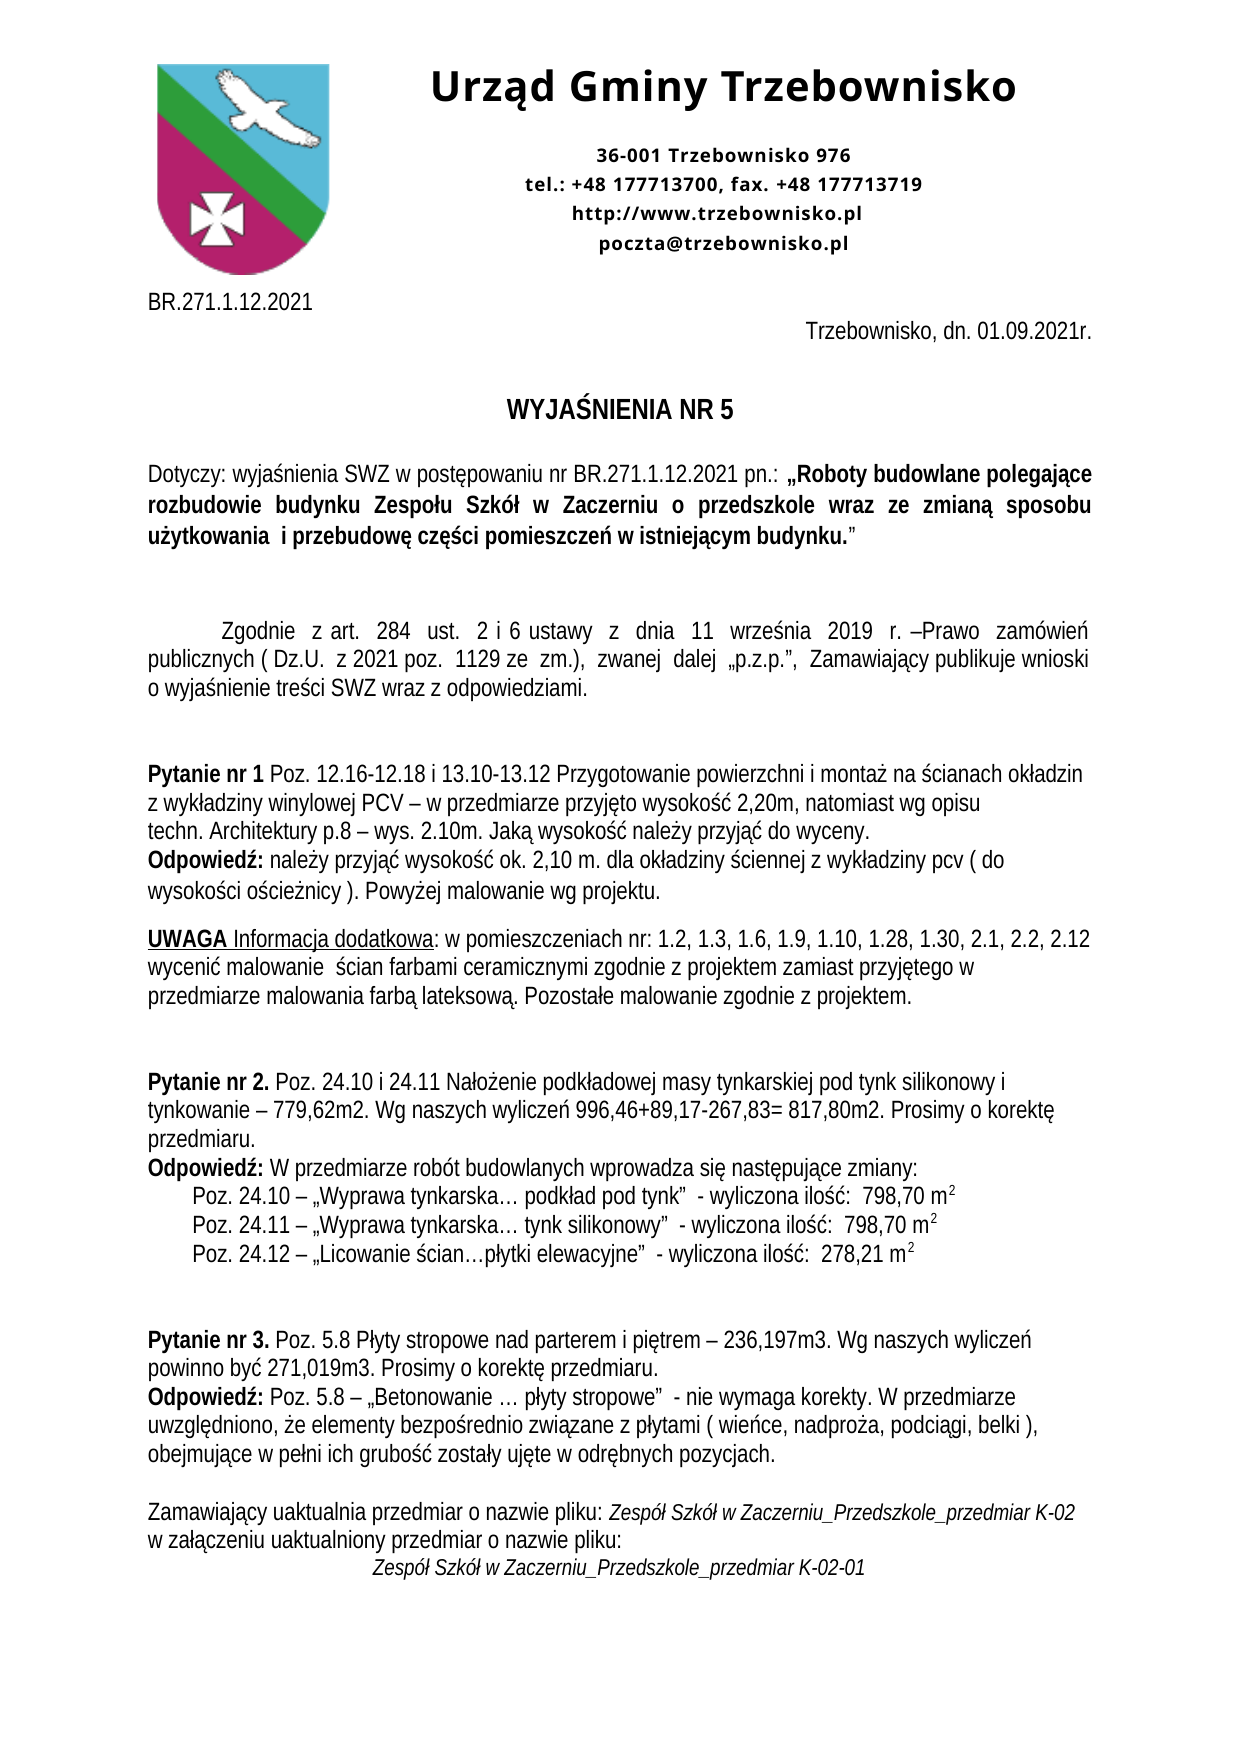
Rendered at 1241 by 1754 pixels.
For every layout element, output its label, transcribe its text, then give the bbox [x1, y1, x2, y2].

text w załączeniu uaktualniony przedmiar o nazwie pliku: [148, 1525, 1093, 1554]
picture [157, 64, 330, 275]
text Trzebownisko, dn. 01.09.2021r. [148, 316, 1093, 344]
text Odpowiedź: W przedmiarze robót budowlanych wprowadza się następujące zmiany: [148, 1153, 1093, 1181]
text Poz. 24.10 – „Wyprawa tynkarska… podkład pod tynk” - wyliczona ilość: 798,70 m2 [192, 1181, 1093, 1210]
text Pytanie nr 1 Poz. 12.16-12.18 i 13.10-13.12 Przygotowanie powierzchni i montaż na ścianach okładzin z wykładziny winylowej PCV – w przedmiarze przyjęto wysokość 2,20m, natomiast wg opisu [148, 759, 1093, 816]
text techn. Architektury p.8 – wys. 2.10m. Jaką wysokość należy przyjąć do wyceny. [148, 816, 1093, 845]
text Pytanie nr 2. Poz. 24.10 i 24.11 Nałożenie podkładowej masy tynkarskiej pod tynk silikonowy i tynkowanie – 779,62m2. Wg naszych wyliczeń 996,46+89,17-267,83= 817,80m2. Prosimy o korektę przedmiaru. [148, 1067, 1093, 1153]
text Odpowiedź: należy przyjąć wysokość ok. 2,10 m. dla okładziny ściennej z wykładziny pcv ( do wysokości ościeżnicy ). Powyżej malowanie wg projektu. [148, 845, 1093, 904]
text Zamawiający uaktualnia przedmiar o nazwie pliku: Zespół Szkół w Zaczerniu_Przedszkole_przedmiar K-02 [148, 1496, 1093, 1525]
text Poz. 24.12 – „Licowanie ścian…płytki elewacyjne” - wyliczona ilość: 278,21 m2 [192, 1239, 1093, 1267]
text Dotyczy: wyjaśnienia SWZ w postępowaniu nr BR.271.1.12.2021 pn.: „Roboty budowlane polegające rozbudowie budynku Zespołu Szkół w Zaczerniu o przedszkole wraz ze zmianą sposobu użytkowania i przebudowę części pomieszczeń w istniejącym budynku.” [148, 459, 1093, 549]
text WYJAŚNIENIA NR 5 [148, 392, 1093, 425]
text BR.271.1.12.2021 [148, 287, 1093, 316]
text Odpowiedź: Poz. 5.8 – „Betonowanie … płyty stropowe” - nie wymaga korekty. W przedmiarze uwzględniono, że elementy bezpośrednio związane z płytami ( wieńce, nadproża, podciągi, belki ), obejmujące w pełni ich grubość zostały ujęte w odrębnych pozycjach. [148, 1382, 1093, 1468]
text Zespół Szkół w Zaczerniu_Przedszkole_przedmiar K-02-01 [148, 1554, 1093, 1580]
text Zgodnie z art. 284 ust. 2 i 6 ustawy z dnia 11 września 2019 r. –Prawo zamówień publicznych ( Dz.U. z 2021 poz. 1129 ze zm.), zwanej dalej „p.z.p.”, Zamawiający publikuje wnioski o wyjaśnienie treści SWZ wraz z odpowiedziami. [148, 616, 1093, 702]
text UWAGA Informacja dodatkowa: w pomieszczeniach nr: 1.2, 1.3, 1.6, 1.9, 1.10, 1.28, 1.30, 2.1, 2.2, 2.12 wycenić malowanie ścian farbami ceramicznymi zgodnie z projektem zamiast przyjętego w przedmiarze malowania farbą lateksową. Pozostałe malowanie zgodnie z projektem. [148, 923, 1093, 1009]
text Pytanie nr 3. Poz. 5.8 Płyty stropowe nad parterem i piętrem – 236,197m3. Wg naszych wyliczeń powinno być 271,019m3. Prosimy o korektę przedmiaru. [148, 1324, 1093, 1382]
text Poz. 24.11 – „Wyprawa tynkarska… tynk silikonowy” - wyliczona ilość: 798,70 m2 [192, 1210, 1093, 1239]
